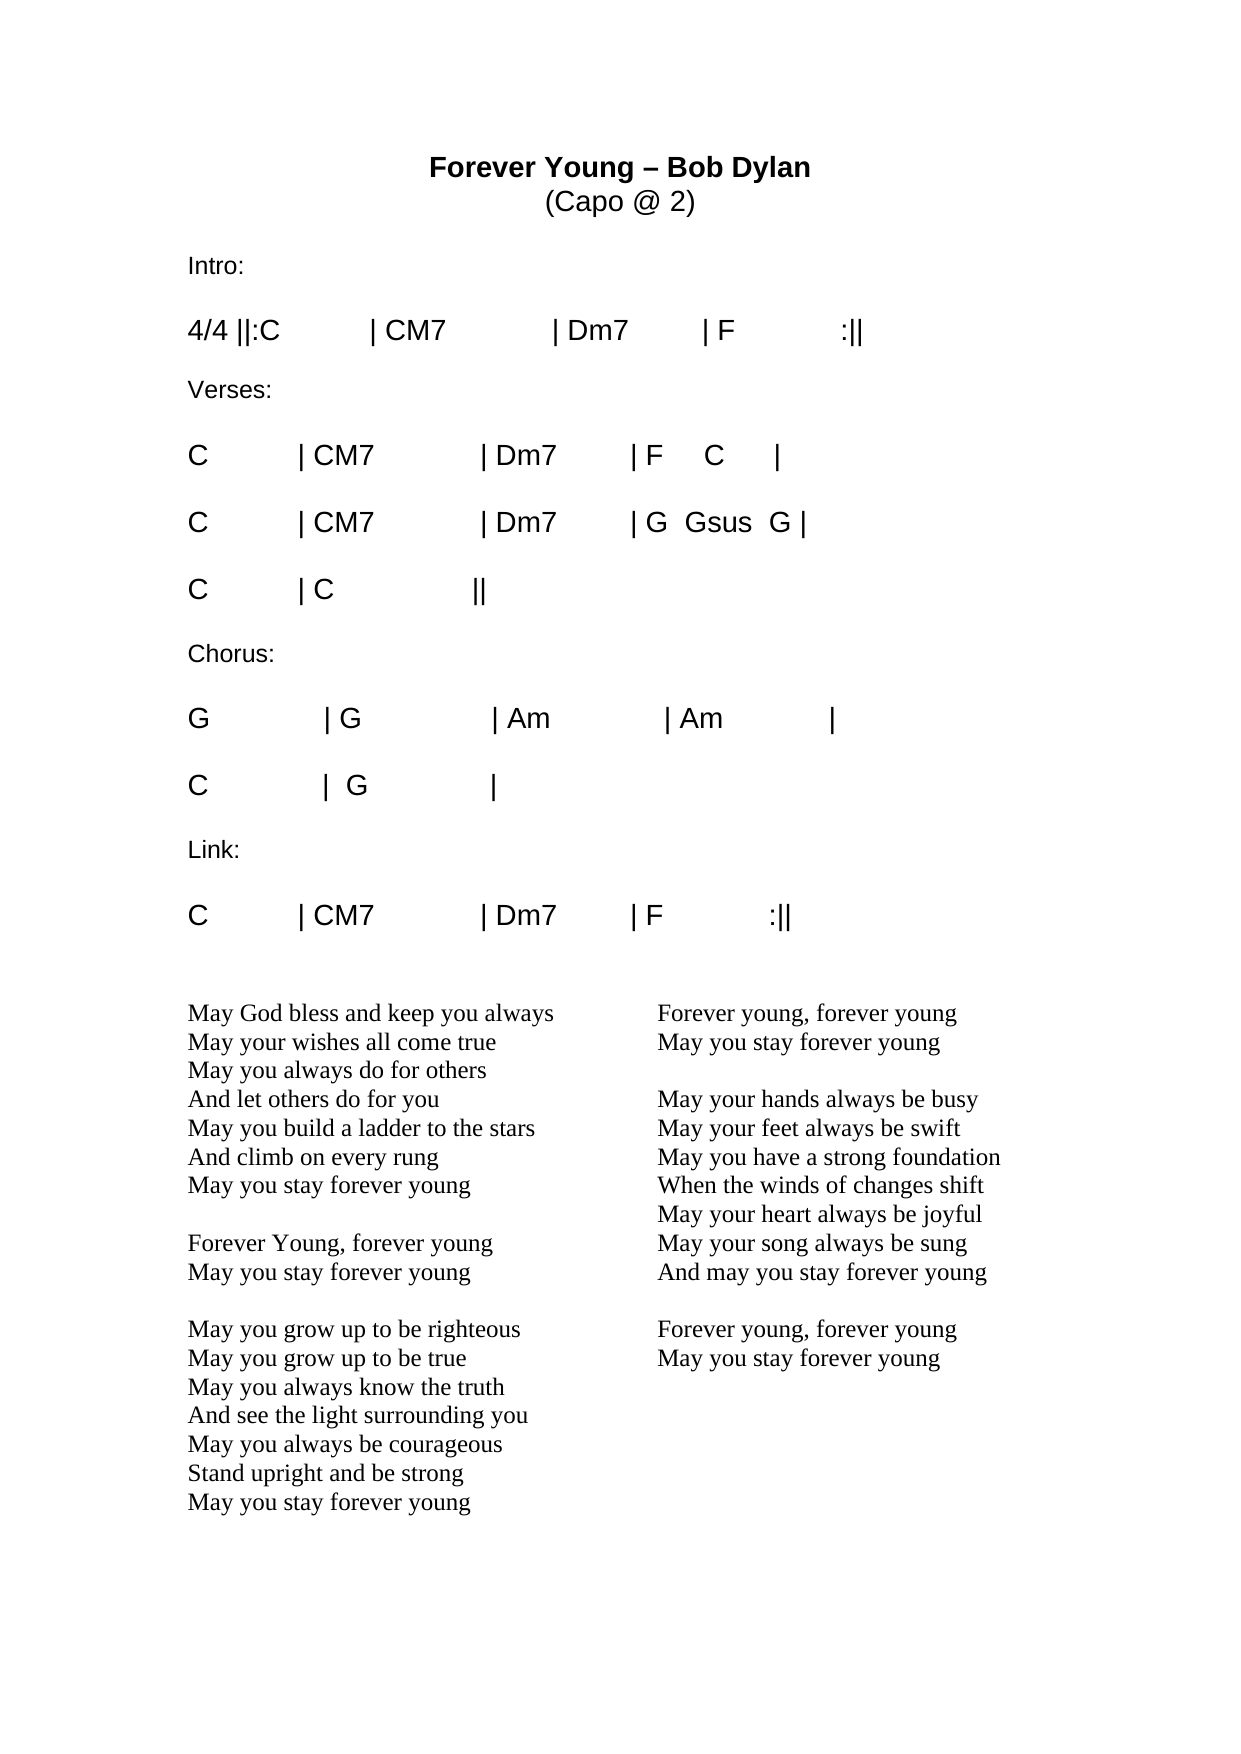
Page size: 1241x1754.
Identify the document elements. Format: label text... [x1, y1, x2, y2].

text May your hands always be busy May your feet always be swift May you have a strong foundation When the winds of changes shift May your heart always be joyful May your song always be sung And may you stay forever young [657, 1084, 1053, 1286]
text May you stay forever young [657, 1027, 1053, 1056]
text Forever young, forever young May you stay forever young [657, 1314, 1053, 1372]
text Chorus: [187, 639, 1053, 667]
text Forever young, forever young [657, 998, 1053, 1027]
text C | C || [187, 572, 1053, 605]
text May you always be courageous [187, 1429, 1053, 1458]
text Link: [187, 835, 1053, 864]
text G | G | Am | Am | [187, 701, 1053, 734]
text C | CM7 | Dm7 | F :|| [187, 897, 1053, 931]
text (Capo @ 2) [187, 183, 1053, 217]
text May you grow up to be righteous May you grow up to be true May you always know the truth And see the light surrounding you [187, 1314, 583, 1429]
text C | G | [187, 768, 1053, 802]
text Intro: [187, 251, 1053, 279]
text May you stay forever young [187, 1257, 583, 1286]
text Forever Young – Bob Dylan [187, 150, 1053, 183]
text Verses: [187, 375, 1053, 404]
text C | CM7 | Dm7 | F C | [187, 437, 1053, 471]
text May God bless and keep you always May your wishes all come true May you always do for others And let others do for you May you build a ladder to the stars And climb on every rung May you stay forever young [187, 998, 583, 1199]
text C | CM7 | Dm7 | G Gsus G | [187, 504, 1053, 538]
text 4/4 ||:C | CM7 | Dm7 | F :|| [187, 313, 1053, 346]
text Stand upright and be strong May you stay forever young [187, 1458, 1053, 1516]
text Forever Young, forever young [187, 1228, 583, 1257]
